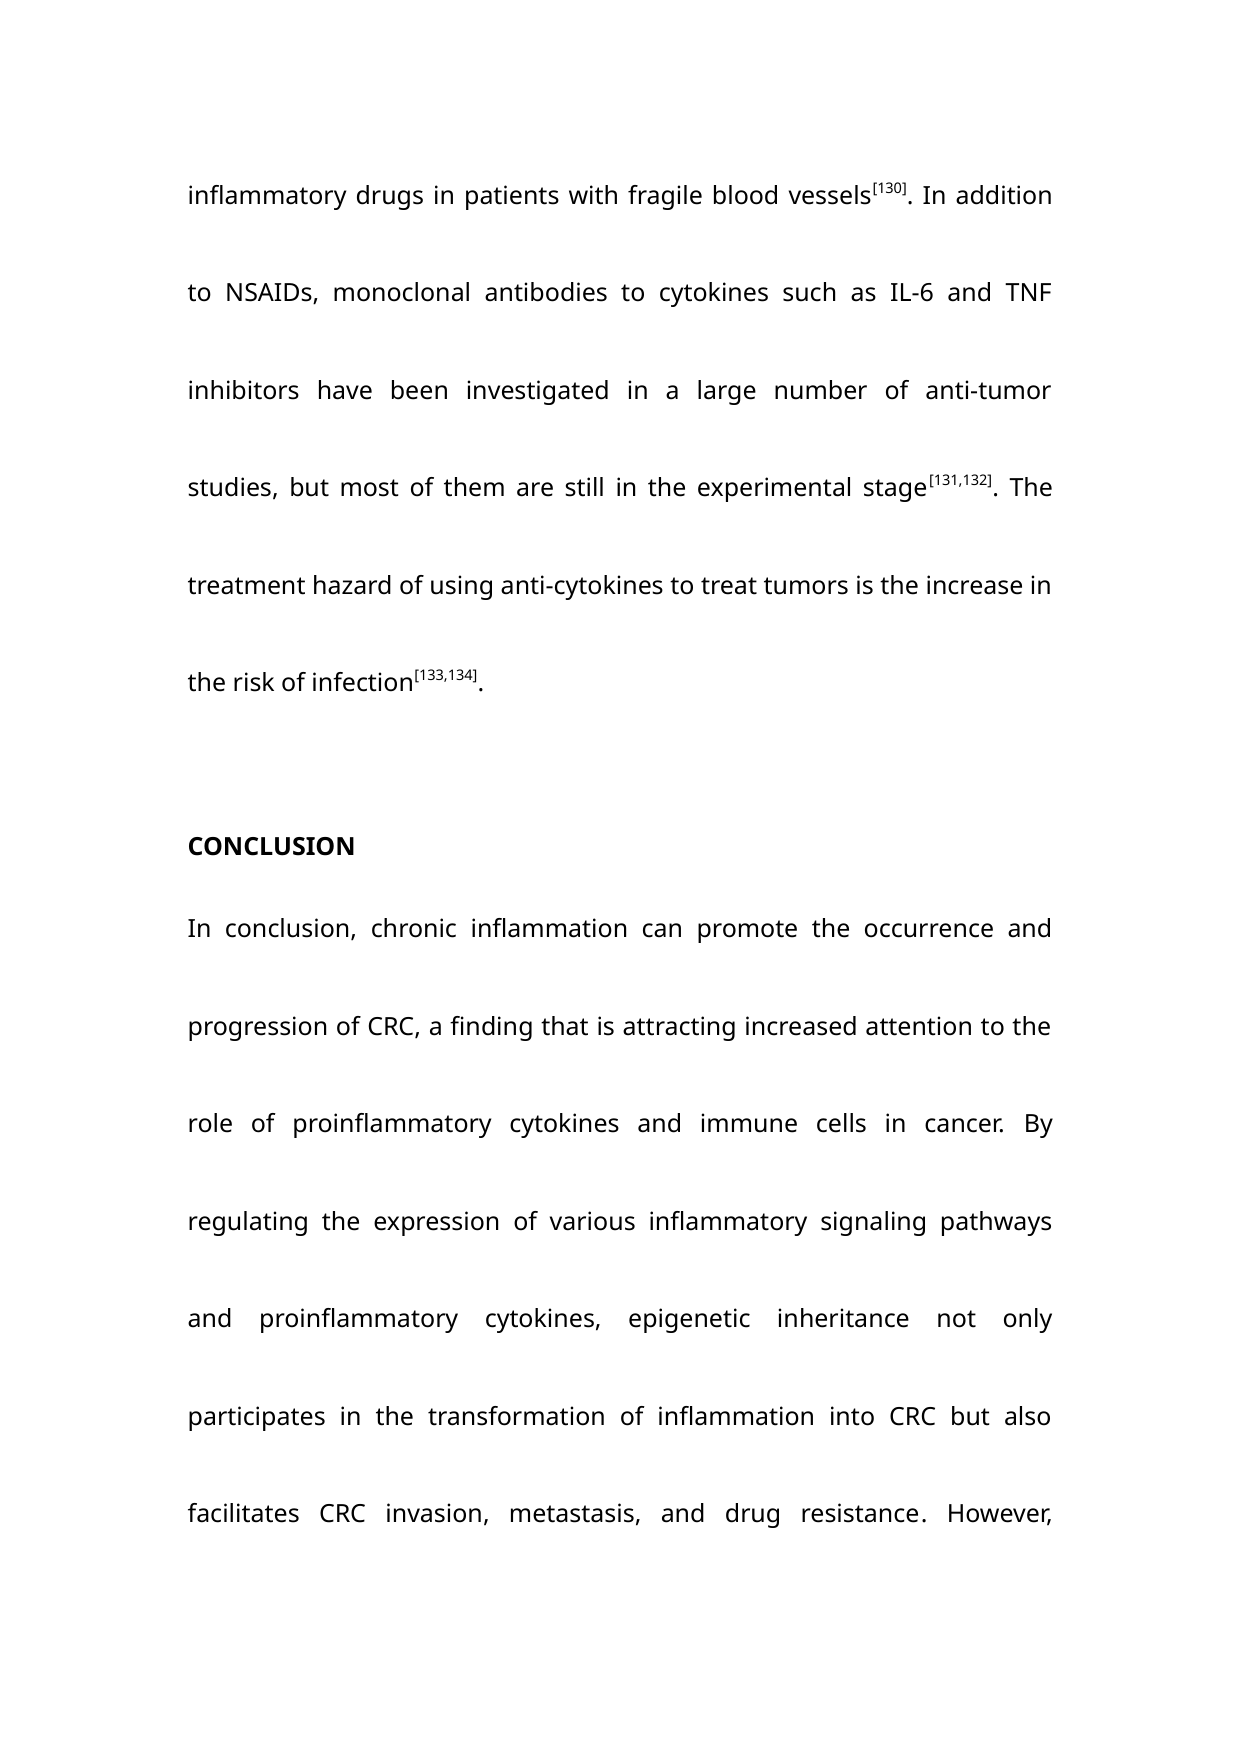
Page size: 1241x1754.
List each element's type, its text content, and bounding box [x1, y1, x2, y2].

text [187, 162, 1053, 714]
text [187, 895, 1053, 1545]
text CONCLUSION [187, 813, 1053, 878]
